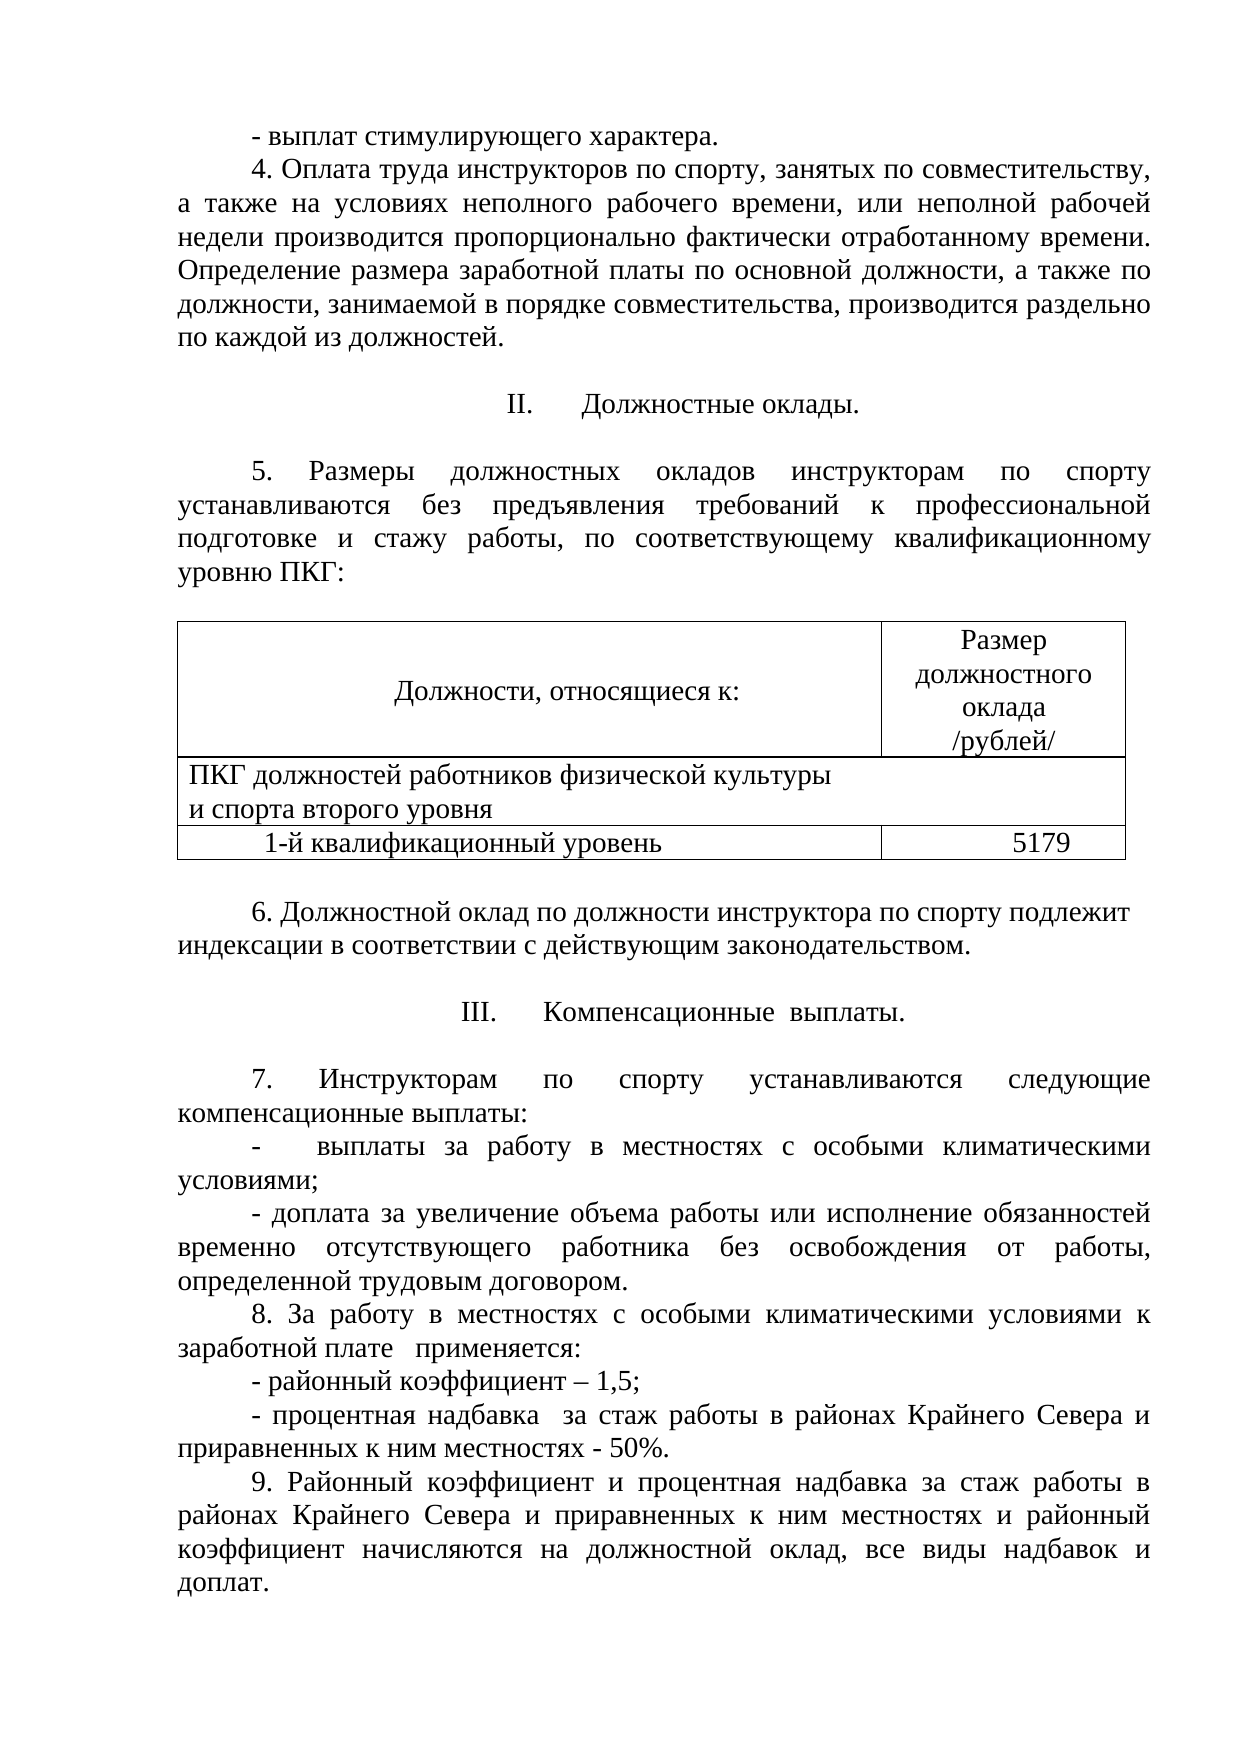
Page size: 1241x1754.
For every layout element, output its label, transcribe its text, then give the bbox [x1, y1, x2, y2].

text - доплата за увеличение объема работы или исполнение обязанностей временно отсутствующего работника без освобождения от работы, определенной трудовым договором. [177, 1196, 1152, 1296]
text 8. За работу в местностях с особыми климатическими условиями к заработной плате применяется: [177, 1296, 1152, 1363]
text 7. Инструкторам по спорту устанавливаются следующие компенсационные выплаты: [177, 1061, 1152, 1128]
text - процентная надбавка за стаж работы в районах Крайнего Севера и приравненных к ним местностях - 50%. [177, 1397, 1152, 1464]
table_cell ПКГ должностей работников физической культуры и спорта второго уровня [178, 758, 1125, 824]
text - выплаты за работу в местностях с особыми климатическими условиями; [177, 1128, 1152, 1196]
table_cell 5179 [882, 826, 1125, 859]
table_header Должности, относящиеся к: [178, 622, 881, 756]
text 9. Районный коэффициент и процентная надбавка за стаж работы в районах Крайнего Севера и приравненных к ним местностях и районный коэффициент начисляются на должностной оклад, все виды надбавок и доплат. [177, 1464, 1152, 1598]
table_cell 1-й квалификационный уровень [178, 826, 881, 859]
text 5. Размеры должностных окладов инструкторам по спорту устанавливаются без предъявления требований к профессиональной подготовке и стажу работы, по соответствующему квалификационному уровню ПКГ: [177, 453, 1152, 588]
subtitle 6. Должностной оклад по должности инструктора по спорту подлежит индексации в соответствии с действующим законодательством. [177, 894, 1152, 961]
table_header Размер должностного оклада /рублей/ [882, 622, 1125, 756]
subtitle Компенсационные выплаты. [215, 994, 1152, 1028]
text - районный коэффициент – 1,5; [177, 1363, 1152, 1397]
text 4. Оплата труда инструкторов по спорту, занятых по совместительству, а также на условиях неполного рабочего времени, или неполной рабочей недели производится пропорционально фактически отработанному времени. Определение размера заработной платы по основной должности, а также по должности, занимаемой в порядке совместительства, производится раздельно по каждой из должностей. [177, 152, 1152, 353]
list Должностные оклады. [215, 386, 1152, 420]
text - выплат стимулирующего характера. [177, 118, 1152, 152]
